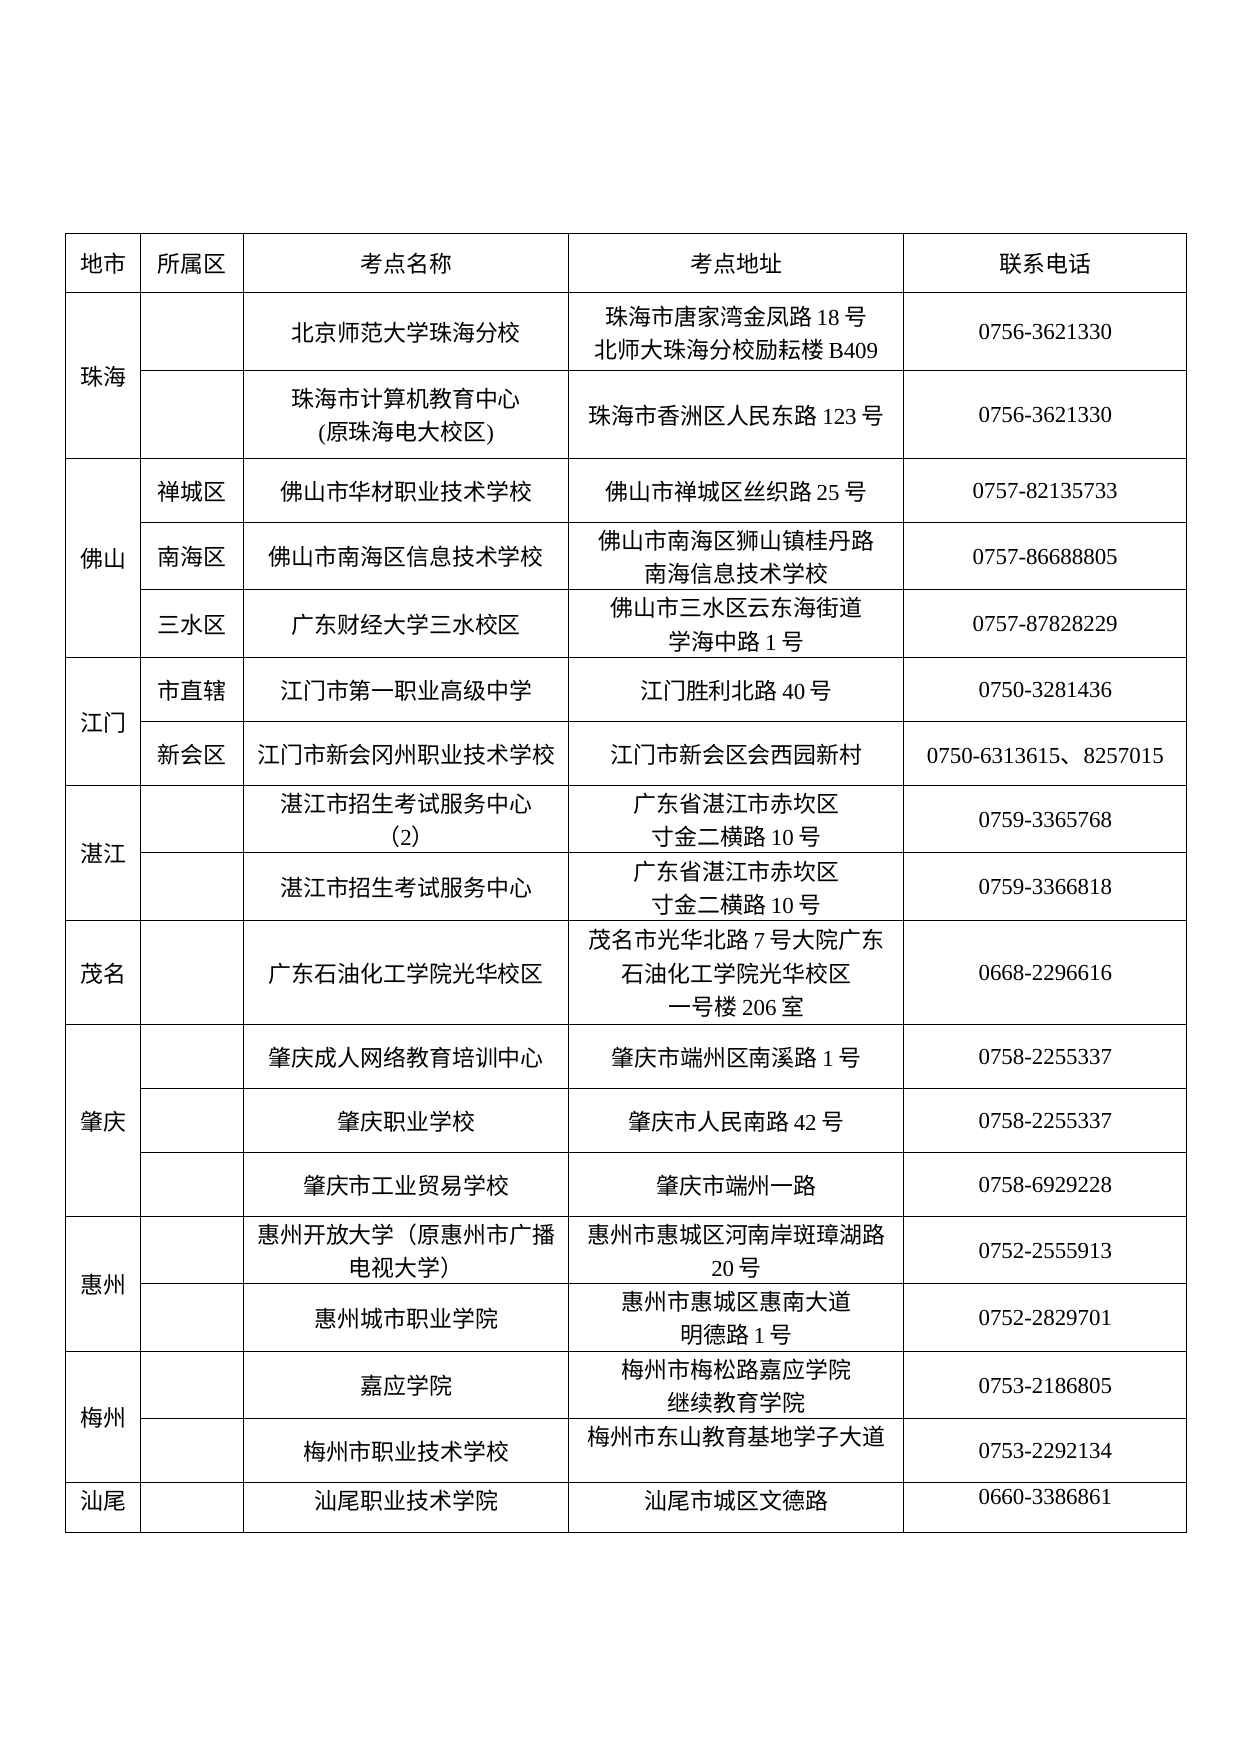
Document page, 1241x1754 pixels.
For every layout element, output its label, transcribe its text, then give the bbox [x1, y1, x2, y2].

table_cell 0752-2829701 [904, 1284, 1186, 1351]
table_cell 梅州 [66, 1352, 140, 1482]
table_header 考点地址 [569, 234, 903, 292]
table_cell [141, 1025, 243, 1087]
table_cell 汕尾市城区文德路 汕尾职业技术学院 [569, 1483, 903, 1532]
table_cell 江门市新会区会西园新村 [569, 722, 903, 785]
table_cell 惠州 [66, 1217, 140, 1351]
table_cell 0750-3281436 [904, 658, 1186, 721]
table_cell 0759-3365768 [904, 786, 1186, 852]
table_cell 珠海市唐家湾金凤路18号 北师大珠海分校励耘楼B409 [569, 293, 903, 370]
table_cell 佛山市华材职业技术学校 [244, 459, 568, 522]
table_cell 湛江市招生考试服务中心 [244, 853, 568, 920]
table_cell 汕尾 [66, 1483, 140, 1532]
table_cell [141, 293, 243, 370]
table_header 所属区 [141, 234, 243, 292]
table_cell 广东省湛江市赤坎区 寸金二横路10号 [569, 853, 903, 920]
table_cell [141, 786, 243, 852]
table_cell 肇庆市工业贸易学校 [244, 1153, 568, 1216]
table_cell 惠州市惠城区惠南大道 明德路1号 [569, 1284, 903, 1351]
table_header 地市 [66, 234, 140, 292]
table_cell [141, 1419, 243, 1482]
table_cell 珠海市香洲区人民东路123号 [569, 371, 903, 458]
table_cell [141, 1089, 243, 1152]
table_cell 广东省湛江市赤坎区 寸金二横路10号 [569, 786, 903, 852]
table_cell 0757-87828229 [904, 590, 1186, 657]
table_cell 0753-2292134 [904, 1419, 1186, 1482]
table_cell 0753-2186805 [904, 1352, 1186, 1418]
table_cell 0758-2255337 [904, 1025, 1186, 1087]
table_cell 惠州开放大学（原惠州市广播电视大学） [244, 1217, 568, 1283]
table_cell 茂名市光华北路7号大院广东石油化工学院光华校区 一号楼206室 [569, 921, 903, 1023]
table_cell 湛江市招生考试服务中心（2） [244, 786, 568, 852]
table_cell 三水区 [141, 590, 243, 657]
table_cell 0668-2296616 [904, 921, 1186, 1023]
table_cell 江门胜利北路40号 [569, 658, 903, 721]
table_cell 肇庆市端州一路 [569, 1153, 903, 1216]
table_cell [141, 371, 243, 458]
table_header 联系电话 [904, 234, 1186, 292]
table_cell 佛山市三水区云东海街道 学海中路1号 [569, 590, 903, 657]
table_cell 惠州市惠城区河南岸斑璋湖路20号 [569, 1217, 903, 1283]
table_cell 江门市第一职业高级中学 [244, 658, 568, 721]
table_cell 佛山市南海区信息技术学校 [244, 523, 568, 589]
table_cell 0758-2255337 [904, 1089, 1186, 1152]
table_cell 0752-2555913 [904, 1217, 1186, 1283]
table_cell 南海区 [141, 523, 243, 589]
table_cell 0758-6929228 [904, 1153, 1186, 1216]
table_cell 新会区 [141, 722, 243, 785]
table_cell 广东财经大学三水校区 [244, 590, 568, 657]
table_cell 0660-3386861 [904, 1483, 1186, 1532]
table_cell 广东石油化工学院光华校区 [244, 921, 568, 1023]
table_cell 0750-6313615、8257015 [904, 722, 1186, 785]
table_cell 珠海市计算机教育中心 (原珠海电大校区) [244, 371, 568, 458]
table_cell [141, 1352, 243, 1418]
table_cell 梅州市东山教育基地学子大道 [569, 1419, 903, 1482]
table_cell 湛江 [66, 786, 140, 920]
table_cell 江门市新会冈州职业技术学校 [244, 722, 568, 785]
table_cell 汕尾职业技术学院 [244, 1483, 568, 1532]
table_cell [141, 921, 243, 1023]
table_cell 佛山市禅城区丝织路25号 [569, 459, 903, 522]
table_cell 梅州市梅松路嘉应学院 继续教育学院 [569, 1352, 903, 1418]
table_cell [141, 1217, 243, 1283]
table_cell [141, 1483, 243, 1532]
table_cell 嘉应学院 [244, 1352, 568, 1418]
table_cell 肇庆 [66, 1025, 140, 1216]
table_cell 梅州市职业技术学校 [244, 1419, 568, 1482]
table_cell 0757-86688805 [904, 523, 1186, 589]
table_cell [141, 1153, 243, 1216]
table_cell 茂名 [66, 921, 140, 1023]
table_cell 禅城区 [141, 459, 243, 522]
table_cell 0759-3366818 [904, 853, 1186, 920]
table_cell 肇庆成人网络教育培训中心 [244, 1025, 568, 1087]
table_cell 0756-3621330 [904, 293, 1186, 370]
table_cell 江门 [66, 658, 140, 785]
table_cell 惠州城市职业学院 [244, 1284, 568, 1351]
table_cell 肇庆市端州区南溪路1号 [569, 1025, 903, 1087]
table_cell 0756-3621330 [904, 371, 1186, 458]
table_header 考点名称 [244, 234, 568, 292]
table_cell [141, 853, 243, 920]
table_cell 肇庆职业学校 [244, 1089, 568, 1152]
table_cell [141, 1284, 243, 1351]
table_cell 肇庆市人民南路42号 [569, 1089, 903, 1152]
table_cell 佛山 [66, 459, 140, 657]
table_cell 市直辖 [141, 658, 243, 721]
table_cell 珠海 [66, 293, 140, 458]
table_cell 北京师范大学珠海分校 [244, 293, 568, 370]
table_cell 0757-82135733 [904, 459, 1186, 522]
table_cell 佛山市南海区狮山镇桂丹路 南海信息技术学校 [569, 523, 903, 589]
